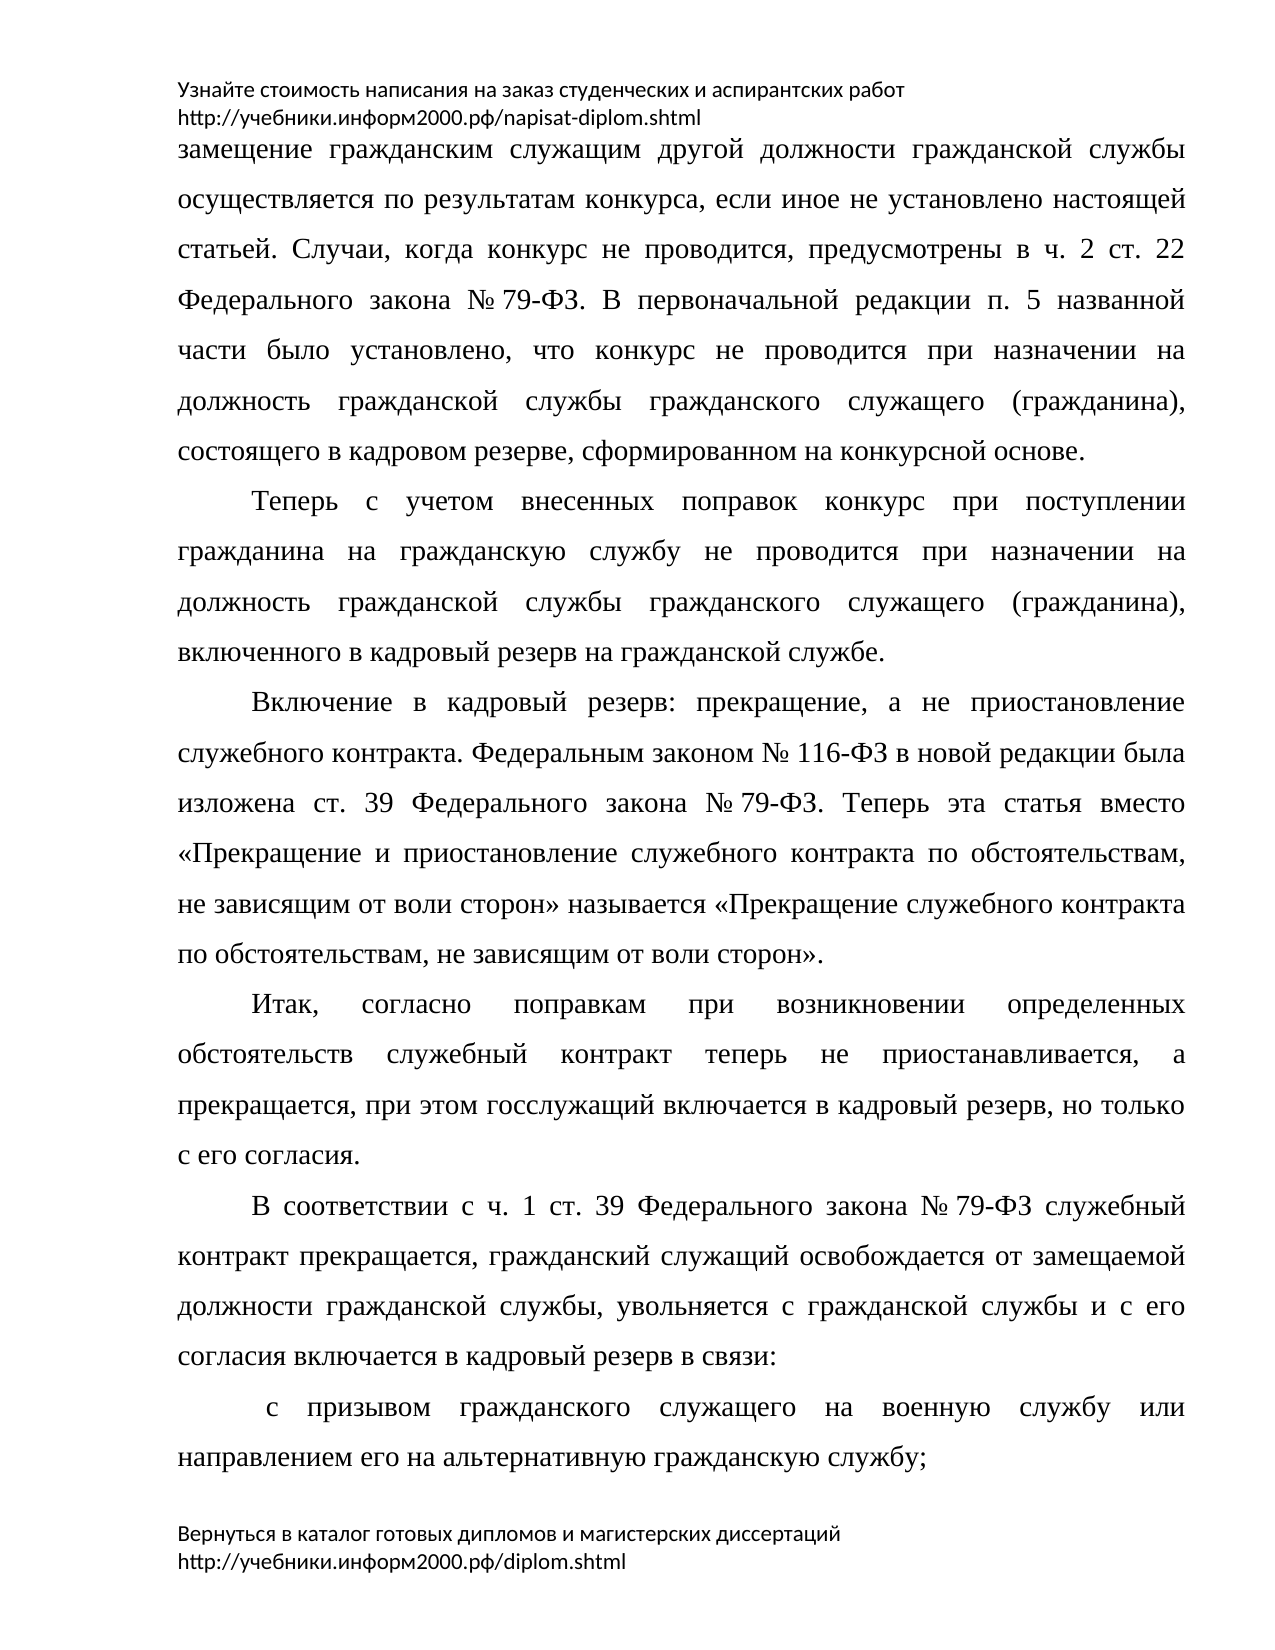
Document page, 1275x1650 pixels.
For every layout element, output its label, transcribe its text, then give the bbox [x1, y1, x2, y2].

text Итак, согласно поправкам при возникновении определенных обстоятельств служебный контракт теперь не приостанавливается, а прекращается, при этом госслужащий включается в кадровый резерв, но только с его согласия. [177, 986, 1186, 1171]
text с призывом гражданского служащего на военную службу или направлением его на альтернативную гражданскую службу; [177, 1389, 1186, 1473]
text В соответствии с ч. 1 ст. 39 Федерального закона № 79-ФЗ служебный контракт прекращается, гражданский служащий освобождается от замещаемой должности гражданской службы, увольняется с гражданской службы и с его согласия включается в кадровый резерв в связи: [177, 1188, 1186, 1372]
text Включение в кадровый резерв: прекращение, а не приостановление служебного контракта. Федеральным законом № 116-ФЗ в новой редакции была изложена ст. 39 Федерального закона № 79-ФЗ. Теперь эта статья вместо «Прекращение и приостановление служебного контракта по обстоятельствам, не зависящим от воли сторон» называется «Прекращение служебного контракта по обстоятельствам, не зависящим от воли сторон». [177, 684, 1186, 969]
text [177, 131, 1186, 466]
text Теперь с учетом внесенных поправок конкурс при поступлении гражданина на гражданскую службу не проводится при назначении на должность гражданской службы гражданского служащего (гражданина), включенного в кадровый резерв на гражданской службе. [177, 483, 1186, 668]
